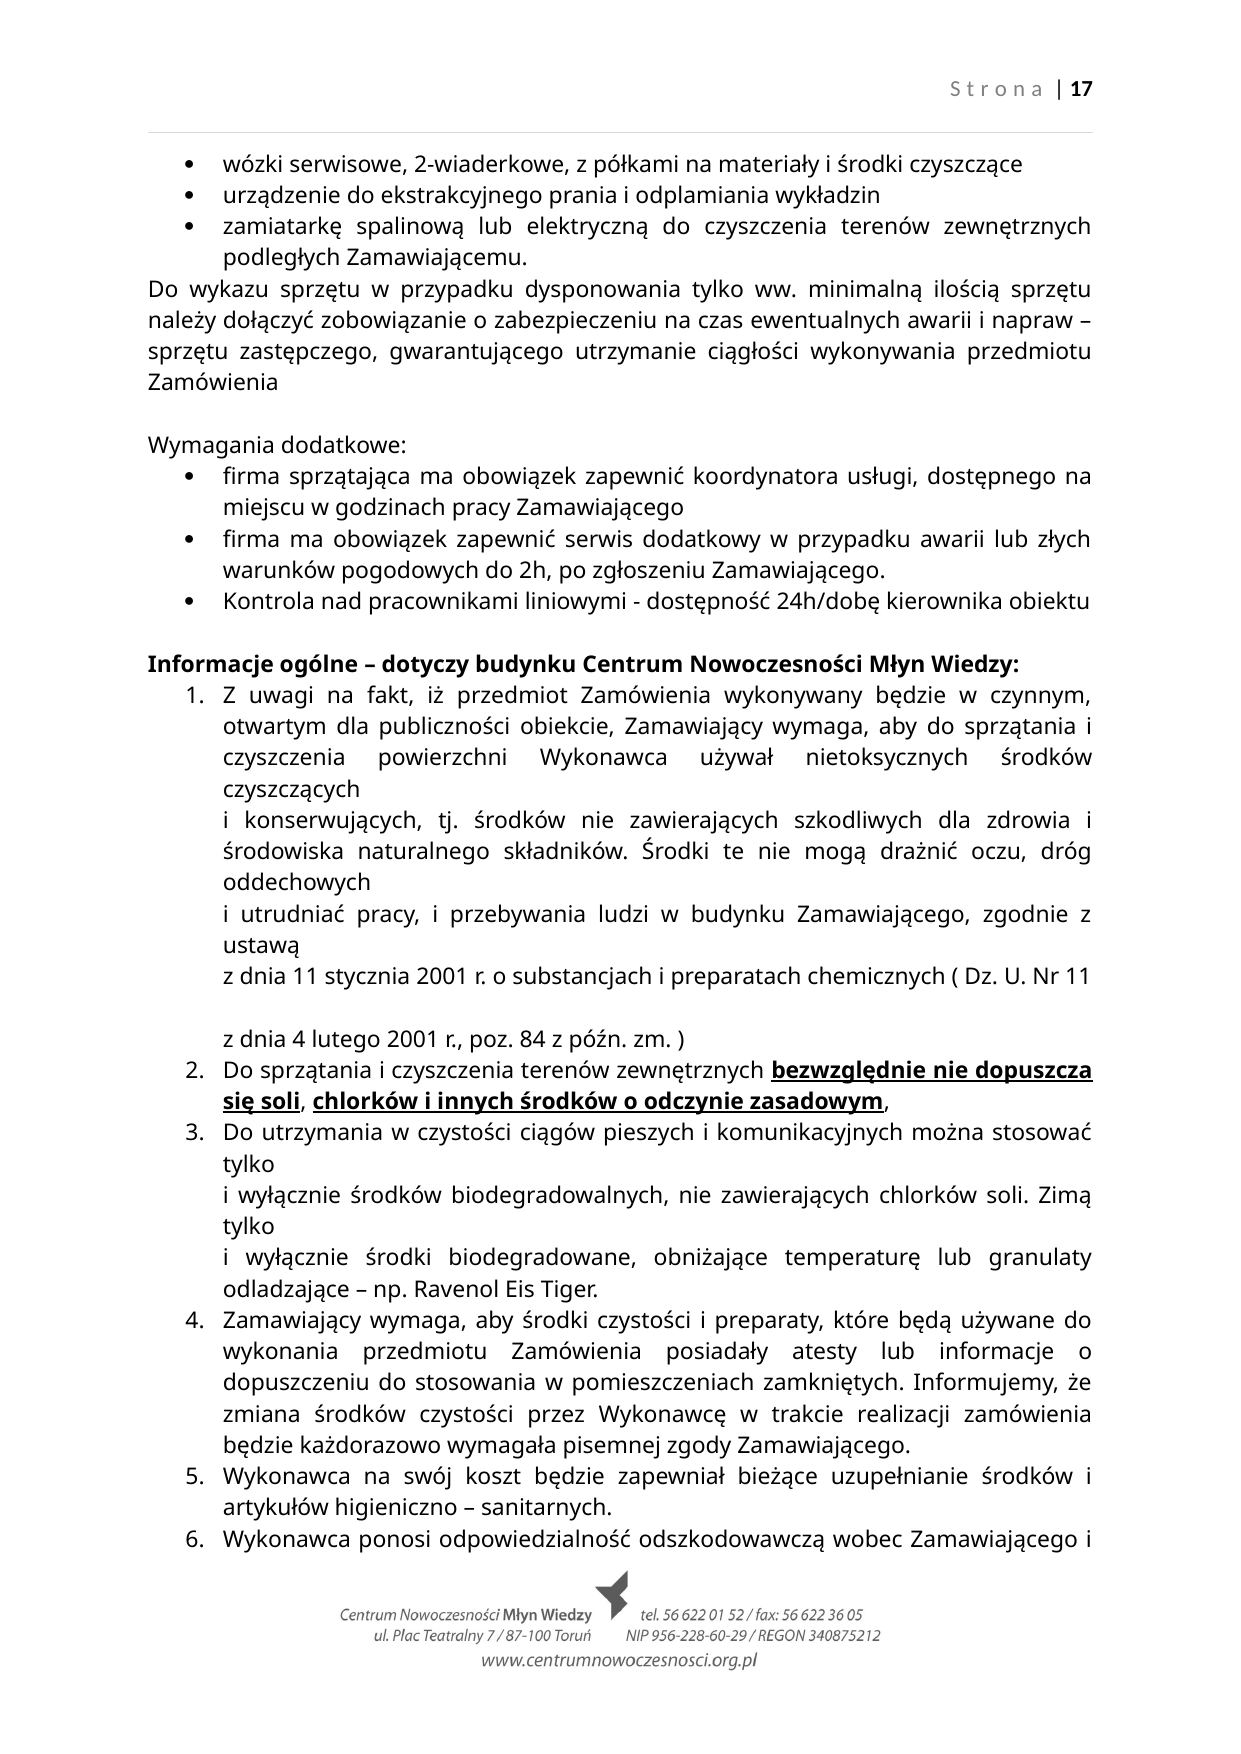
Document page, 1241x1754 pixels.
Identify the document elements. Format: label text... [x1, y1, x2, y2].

list Z uwagi na fakt, iż przedmiot Zamówienia wykonywany będzie w czynnym, otwartym dla publiczności obiekcie, Zamawiający wymaga, aby do sprzątania i czyszczenia powierzchni Wykonawca używał nietoksycznych środków czyszczących i konserwujących, tj. środków nie zawierających szkodliwych dla zdrowia i środowiska naturalnego składników. Środki te nie mogą drażnić oczu, dróg oddechowych i utrudniać pracy, i przebywania ludzi w budynku Zamawiającego, zgodnie z ustawą z dnia 11 stycznia 2001 r. o substancjach i preparatach chemicznych ( Dz. U. Nr 11 z dnia 4 lutego 2001 r., poz. 84 z późn. zm. ) [185, 679, 1093, 1054]
picture [147, 1558, 1092, 1681]
list firma sprzątająca ma obowiązek zapewnić koordynatora usługi, dostępnego na miejscu w godzinach pracy Zamawiającego [185, 460, 1093, 523]
list urządzenie do ekstrakcyjnego prania i odplamiania wykładzin [185, 179, 1093, 210]
text Informacje ogólne – dotyczy budynku Centrum Nowoczesności Młyn Wiedzy: [148, 648, 1093, 679]
text Wymagania dodatkowe: [148, 429, 1093, 460]
list zamiatarkę spalinową lub elektryczną do czyszczenia terenów zewnętrznych podległych Zamawiającemu. [185, 210, 1093, 273]
list Zamawiający wymaga, aby środki czystości i preparaty, które będą używane do wykonania przedmiotu Zamówienia posiadały atesty lub informacje o dopuszczeniu do stosowania w pomieszczeniach zamkniętych. Informujemy, że zmiana środków czystości przez Wykonawcę w trakcie realizacji zamówienia będzie każdorazowo wymagała pisemnej zgody Zamawiającego. [185, 1304, 1093, 1460]
list Wykonawca na swój koszt będzie zapewniał bieżące uzupełnianie środków i artykułów higieniczno – sanitarnych. [185, 1460, 1093, 1523]
list Do sprzątania i czyszczenia terenów zewnętrznych bezwzględnie nie dopuszcza się soli, chlorków i innych środków o odczynie zasadowym, [185, 1054, 1093, 1116]
list firma ma obowiązek zapewnić serwis dodatkowy w przypadku awarii lub złych warunków pogodowych do 2h, po zgłoszeniu Zamawiającego. [185, 523, 1093, 585]
list Do utrzymania w czystości ciągów pieszych i komunikacyjnych można stosować tylko i wyłącznie środków biodegradowalnych, nie zawierających chlorków soli. Zimą tylko i wyłącznie środki biodegradowane, obniżające temperaturę lub granulaty odladzające – np. Ravenol Eis Tiger. [185, 1116, 1093, 1304]
list wózki serwisowe, 2-wiaderkowe, z półkami na materiały i środki czyszczące [185, 148, 1093, 179]
list Kontrola nad pracownikami liniowymi - dostępność 24h/dobę kierownika obiektu [185, 585, 1093, 616]
text Do wykazu sprzętu w przypadku dysponowania tylko ww. minimalną ilością sprzętu należy dołączyć zobowiązanie o zabezpieczeniu na czas ewentualnych awarii i napraw – sprzętu zastępczego, gwarantującego utrzymanie ciągłości wykonywania przedmiotu Zamówienia [148, 273, 1093, 398]
